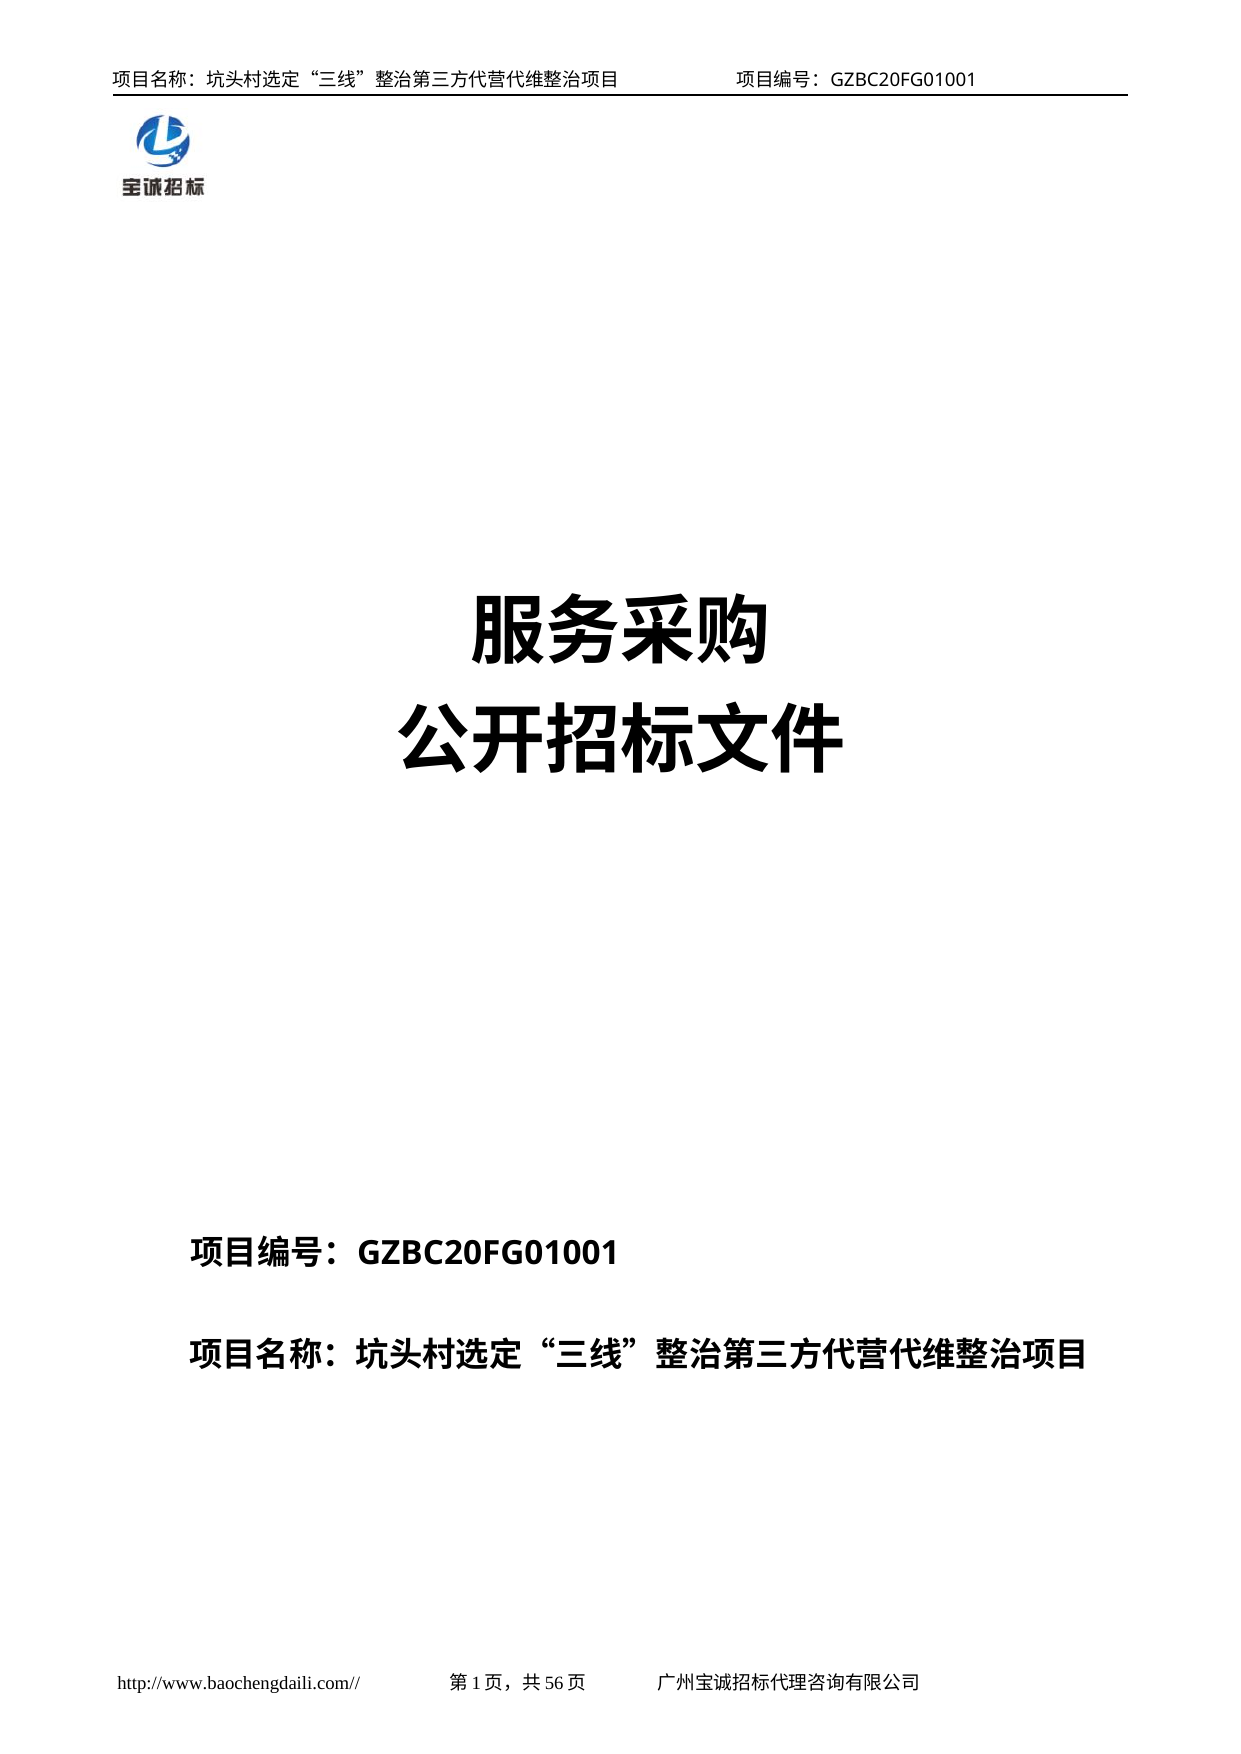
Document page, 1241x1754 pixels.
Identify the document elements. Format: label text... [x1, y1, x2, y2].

picture [115, 108, 209, 202]
text 服务采购 [112, 571, 1128, 679]
text 公开招标文件 [112, 679, 1128, 788]
text 项目编号：GZBC20FG01001 [112, 1218, 1128, 1283]
text 项目名称：坑头村选定“三线”整治第三方代营代维整治项目 [179, 1319, 1128, 1384]
